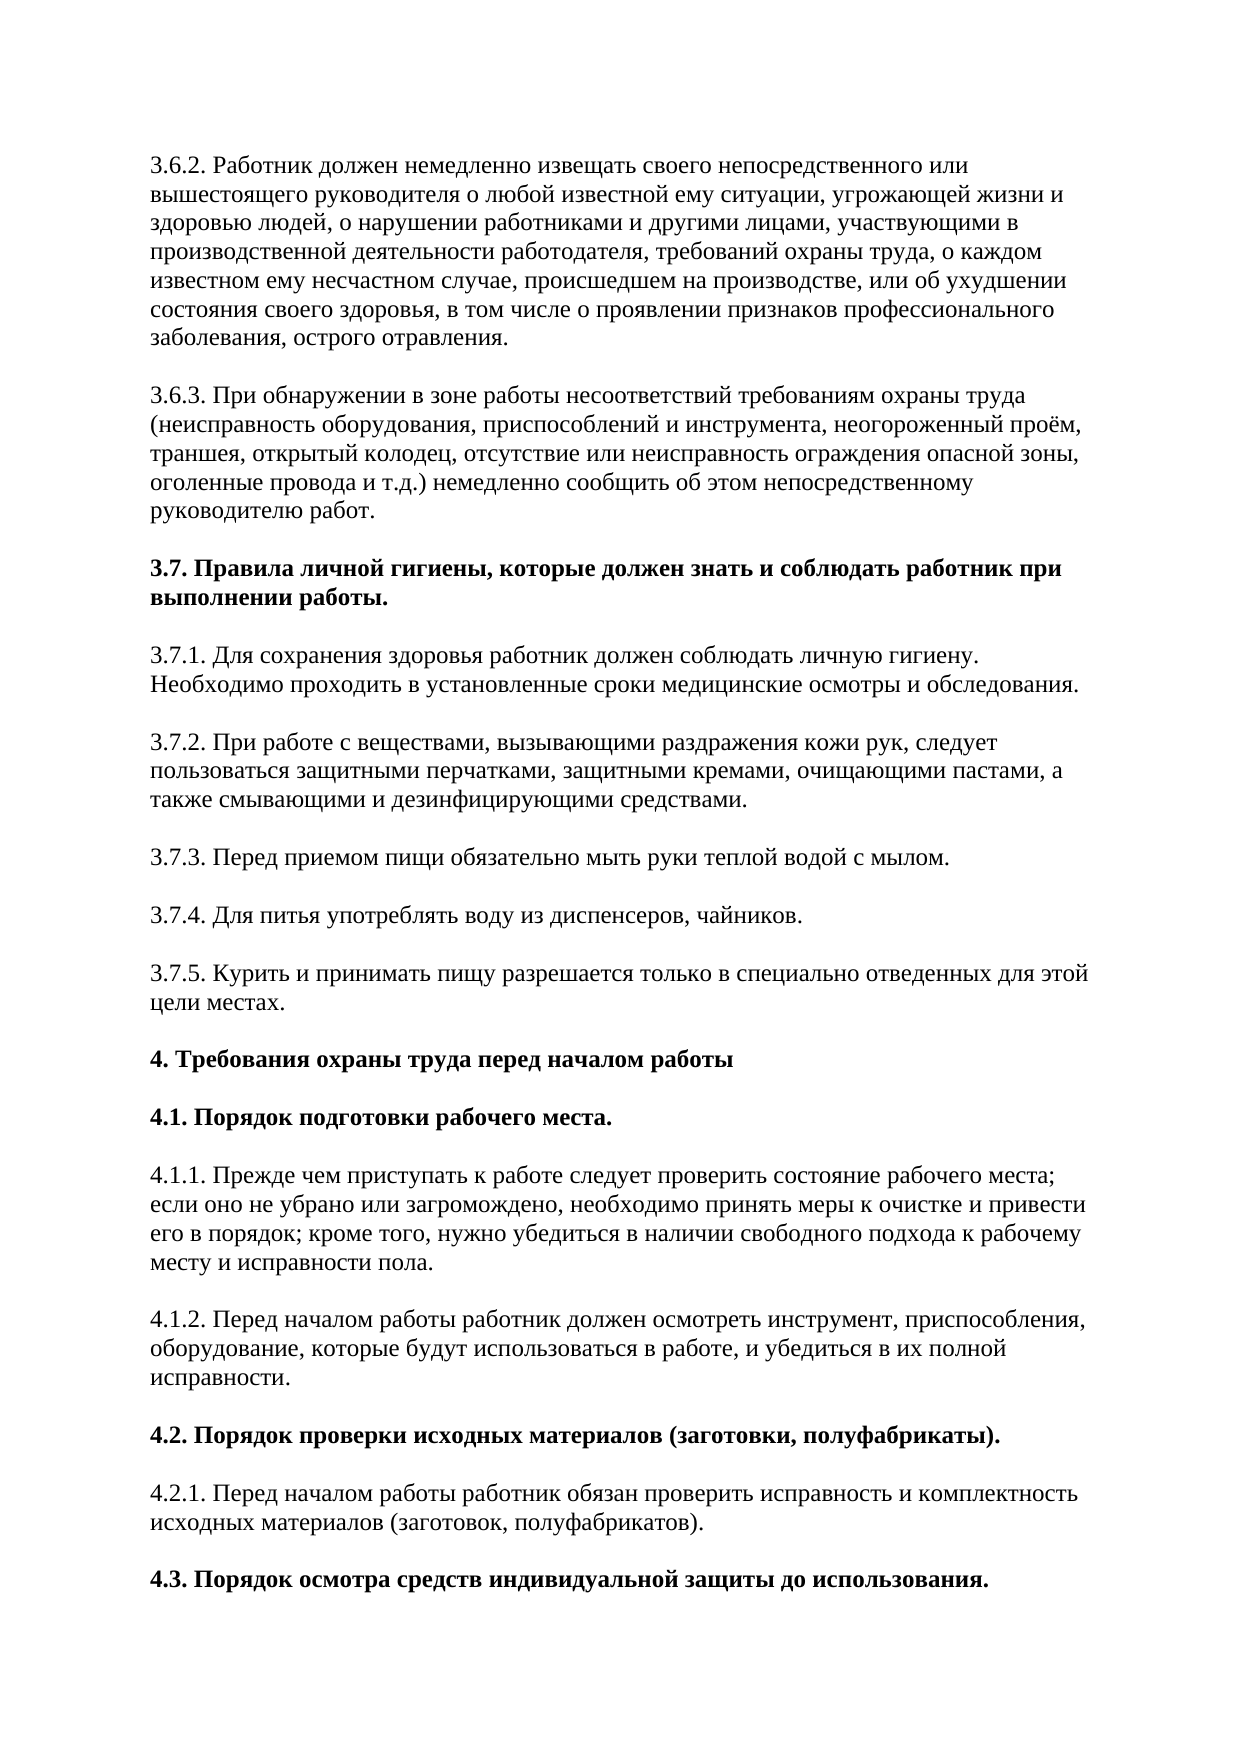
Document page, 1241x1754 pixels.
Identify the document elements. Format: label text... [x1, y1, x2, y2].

text 4.2. Порядок проверки исходных материалов (заготовки, полуфабрикаты). [150, 1420, 1090, 1449]
text 3.6.3. При обнаружении в зоне работы несоответствий требованиям охраны труда (неисправность оборудования, приспособлений и инструмента, неогороженный проём, траншея, открытый колодец, отсутствие или неисправность ограждения опасной зоны, оголенные провода и т.д.) немедленно сообщить об этом непосредственному руководителю работ. [150, 380, 1090, 524]
text 4.3. Порядок осмотра средств индивидуальной защиты до использования. [150, 1564, 1090, 1593]
text 4. Требования охраны труда перед началом работы [150, 1044, 1090, 1073]
text 3.7.4. Для питья употреблять воду из диспенсеров, чайников. [150, 900, 1090, 929]
text 3.7.3. Перед приемом пищи обязательно мыть руки теплой водой с мылом. [150, 842, 1090, 871]
text 3.6.2. Работник должен немедленно извещать своего непосредственного или вышестоящего руководителя о любой известной ему ситуации, угрожающей жизни и здоровью людей, о нарушении работниками и другими лицами, участвующими в производственной деятельности работодателя, требований охраны труда, о каждом известном ему несчастном случае, происшедшем на производстве, или об ухудшении состояния своего здоровья, в том числе о проявлении признаков профессионального заболевания, острого отравления. [150, 150, 1090, 351]
text 4.1. Порядок подготовки рабочего места. [150, 1102, 1090, 1131]
text 4.1.2. Перед началом работы работник должен осмотреть инструмент, приспособления, оборудование, которые будут использоваться в работе, и убедиться в их полной исправности. [150, 1304, 1090, 1391]
text 4.2.1. Перед началом работы работник обязан проверить исправность и комплектность исходных материалов (заготовок, полуфабрикатов). [150, 1478, 1090, 1535]
text 3.7.1. Для сохранения здоровья работник должен соблюдать личную гигиену. Необходимо проходить в установленные сроки медицинские осмотры и обследования. [150, 640, 1090, 697]
text 3.7. Правила личной гигиены, которые должен знать и соблюдать работник при выполнении работы. [150, 553, 1090, 611]
text 3.7.5. Курить и принимать пищу разрешается только в специально отведенных для этой цели местах. [150, 958, 1090, 1015]
text 3.7.2. При работе с веществами, вызывающими раздражения кожи рук, следует пользоваться защитными перчатками, защитными кремами, очищающими пастами, а также смывающими и дезинфицирующими средствами. [150, 727, 1090, 813]
text 4.1.1. Прежде чем приступать к работе следует проверить состояние рабочего места; если оно не убрано или загромождено, необходимо принять меры к очистке и привести его в порядок; кроме того, нужно убедиться в наличии свободного подхода к рабочему месту и исправности пола. [150, 1160, 1090, 1275]
